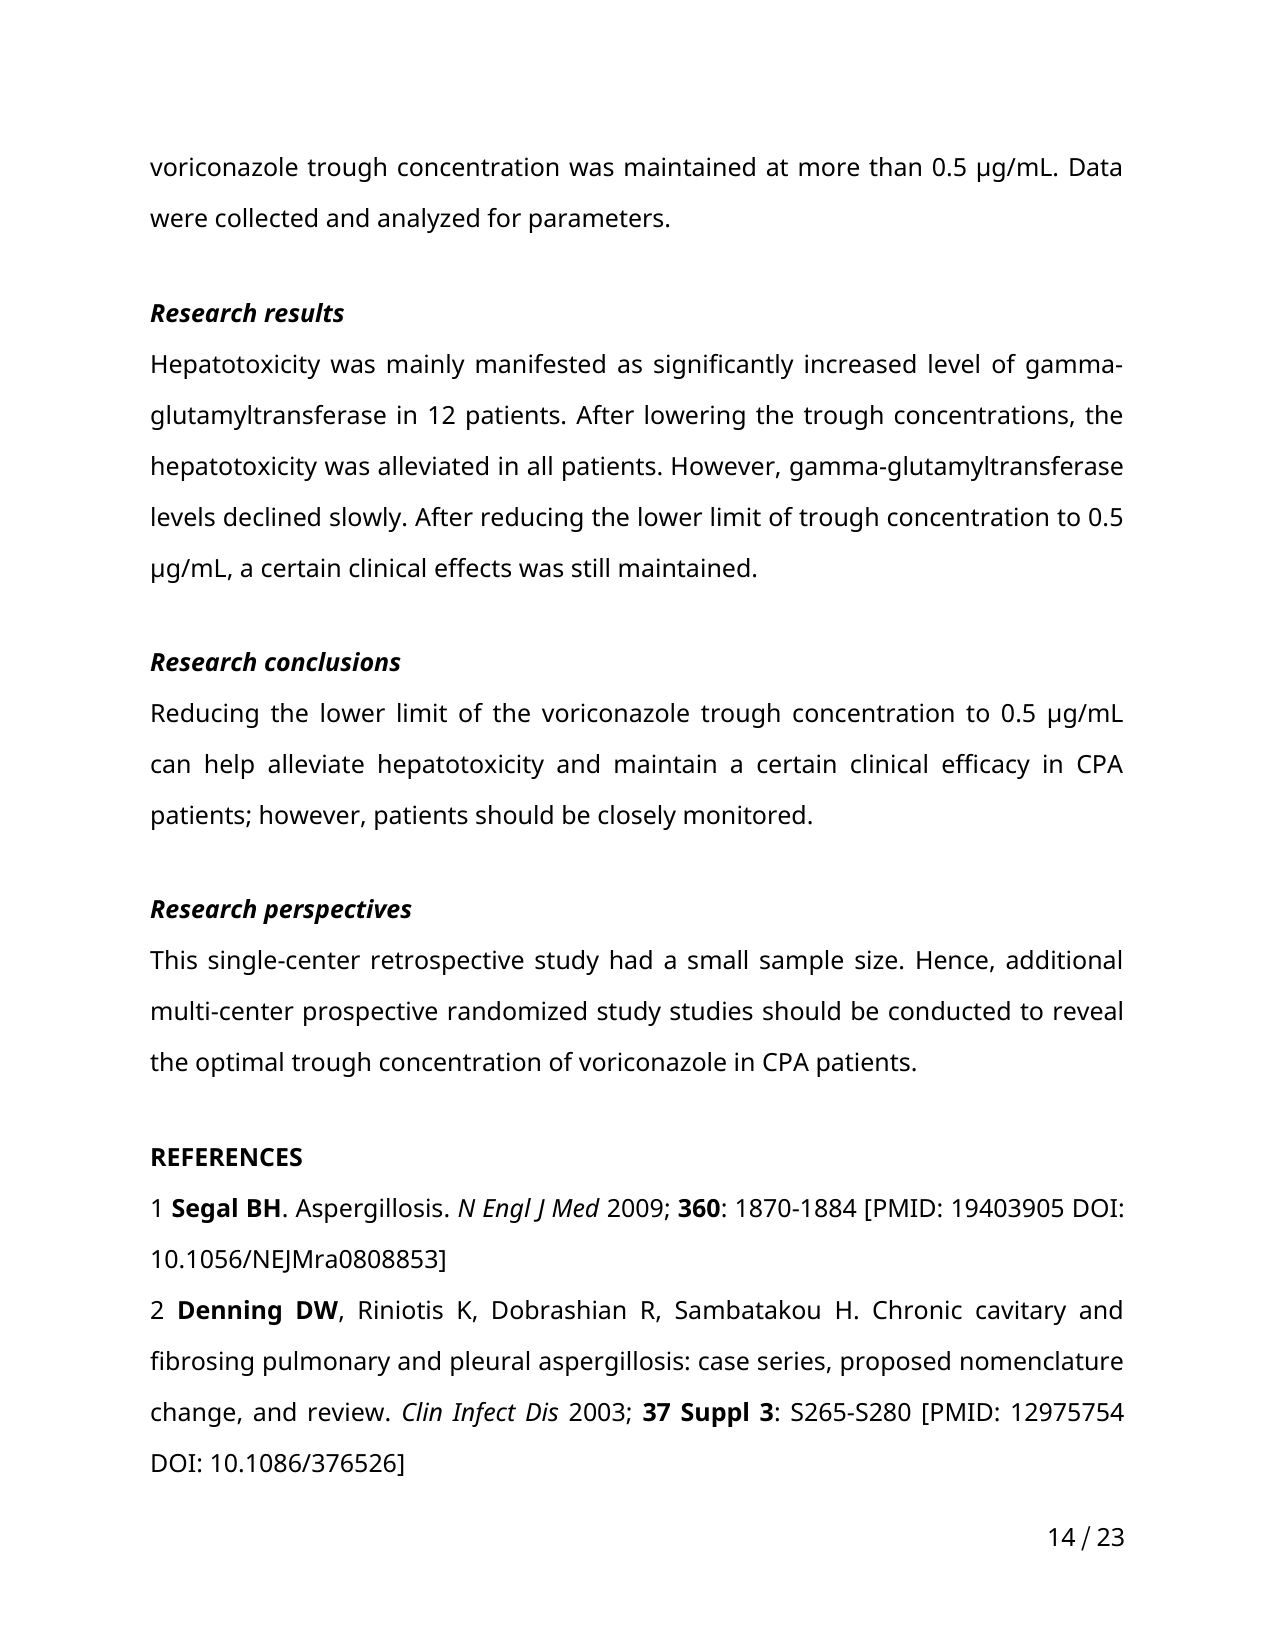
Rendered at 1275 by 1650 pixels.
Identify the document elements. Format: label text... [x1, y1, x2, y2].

text This single-center retrospective study had a small sample size. Hence, additional multi-center prospective randomized study studies should be conducted to reveal the optimal trough concentration of voriconazole in CPA patients. [150, 943, 1125, 1079]
text Research conclusions [150, 644, 1125, 679]
text Reducing the lower limit of the voriconazole trough concentration to 0.5 µg/mL can help alleviate hepatotoxicity and maintain a certain clinical efficacy in CPA patients; however, patients should be closely monitored. [150, 696, 1125, 832]
text Research perspectives [150, 892, 1125, 926]
text 2 Denning DW, Riniotis K, Dobrashian R, Sambatakou H. Chronic cavitary and fibrosing pulmonary and pleural aspergillosis: case series, proposed nomenclature change, and review. Clin Infect Dis 2003; 37 Suppl 3: S265-S280 [PMID: 12975754 DOI: 10.1086/376526] [150, 1292, 1125, 1479]
text Research results [150, 295, 1125, 329]
text REFERENCES [150, 1139, 1125, 1173]
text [150, 150, 1125, 235]
text Hepatotoxicity was mainly manifested as significantly increased level of gamma-glutamyltransferase in 12 patients. After lowering the trough concentrations, the hepatotoxicity was alleviated in all patients. However, gamma-glutamyltransferase levels declined slowly. After reducing the lower limit of trough concentration to 0.5 µg/mL, a certain clinical effects was still maintained. [150, 346, 1125, 584]
text 1 Segal BH. Aspergillosis. N Engl J Med 2009; 360: 1870-1884 [PMID: 19403905 DOI: 10.1056/NEJMra0808853] [150, 1190, 1125, 1275]
